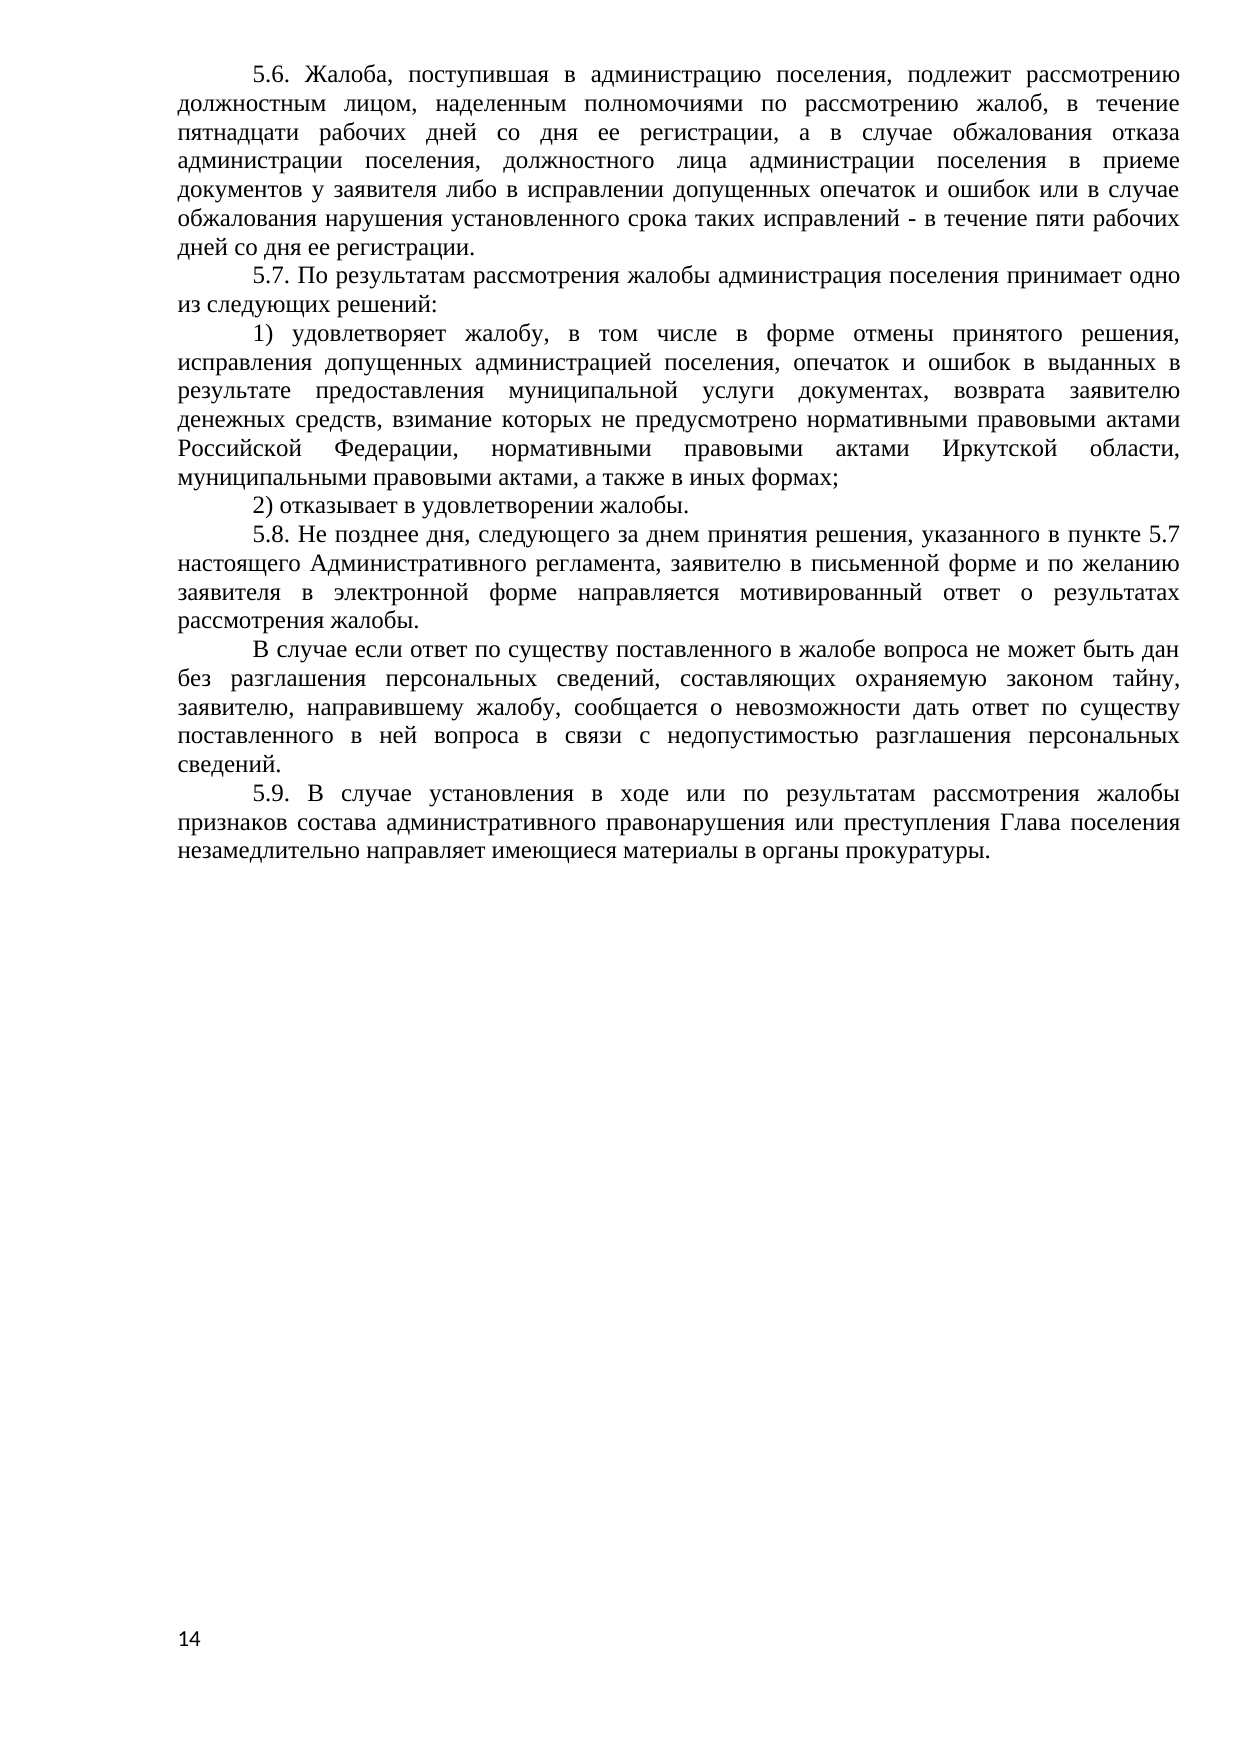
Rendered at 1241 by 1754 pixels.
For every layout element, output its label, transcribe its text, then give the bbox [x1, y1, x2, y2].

text 2) отказывает в удовлетворении жалобы. [177, 490, 1181, 519]
text 5.9. В случае установления в ходе или по результатам рассмотрения жалобы признаков состава административного правонарушения или преступления Глава поселения незамедлительно направляет имеющиеся материалы в органы прокуратуры. [177, 778, 1181, 864]
text В случае если ответ по существу поставленного в жалобе вопроса не может быть дан без разглашения персональных сведений, составляющих охраняемую законом тайну, заявителю, направившему жалобу, сообщается о невозможности дать ответ по существу поставленного в ней вопроса в связи с недопустимостью разглашения персональных сведений. [177, 634, 1181, 778]
text 1) удовлетворяет жалобу, в том числе в форме отмены принятого решения, исправления допущенных администрацией поселения, опечаток и ошибок в выданных в результате предоставления муниципальной услуги документах, возврата заявителю денежных средств, взимание которых не предусмотрено нормативными правовыми актами Российской Федерации, нормативными правовыми актами Иркутской области, муниципальными правовыми актами, а также в иных формах; [177, 318, 1181, 490]
text 5.7. По результатам рассмотрения жалобы администрация поселения принимает одно из следующих решений: [177, 260, 1181, 318]
text 5.8. Не позднее дня, следующего за днем принятия решения, указанного в пункте 5.7 настоящего Административного регламента, заявителю в письменной форме и по желанию заявителя в электронной форме направляется мотивированный ответ о результатах рассмотрения жалобы. [177, 519, 1181, 634]
text 5.6. Жалоба, поступившая в администрацию поселения, подлежит рассмотрению должностным лицом, наделенным полномочиями по рассмотрению жалоб, в течение пятнадцати рабочих дней со дня ее регистрации, а в случае обжалования отказа администрации поселения, должностного лица администрации поселения в приеме документов у заявителя либо в исправлении допущенных опечаток и ошибок или в случае обжалования нарушения установленного срока таких исправлений - в течение пяти рабочих дней со дня ее регистрации. [177, 59, 1181, 260]
